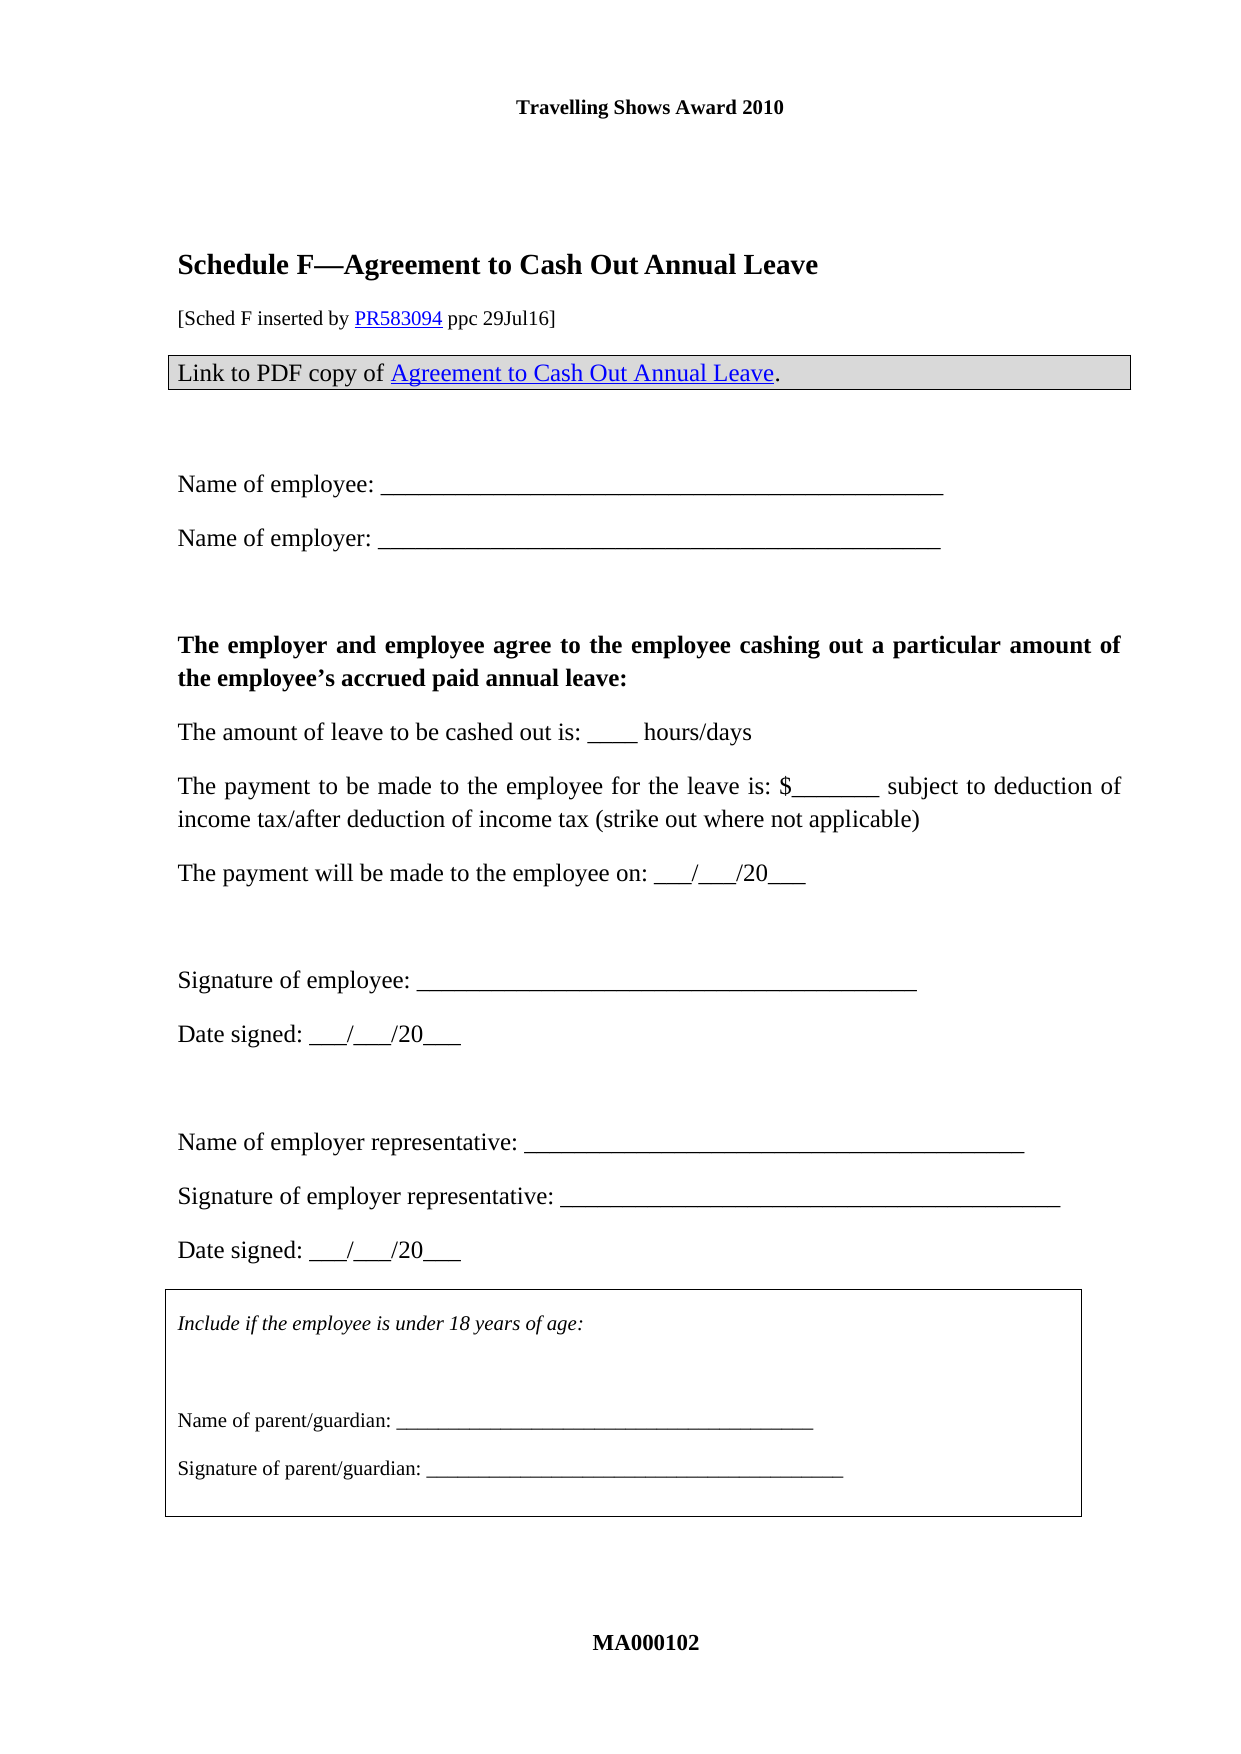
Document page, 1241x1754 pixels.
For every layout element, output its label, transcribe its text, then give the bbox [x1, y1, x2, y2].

text Signature of employer representative: ________________________________________ [177, 1181, 1122, 1210]
text Name of employer: _____________________________________________ [177, 523, 1122, 551]
text Signature of employee: ________________________________________ [177, 966, 1122, 994]
text —Agreement to Cash Out Annual Leave [177, 247, 1122, 281]
text [Sched F inserted by PR583094 ppc 29Jul16] [177, 306, 1122, 330]
text The payment will be made to the employee on: ___/___/20___ [177, 858, 1122, 887]
text The amount of leave to be cashed out is: ____ hours/days [177, 717, 1122, 746]
text Date signed: ___/___/20___ [177, 1019, 1122, 1048]
text Name of employer representative: ________________________________________ [177, 1127, 1122, 1156]
text The employer and employee agree to the employee cashing out a particular amount of the employee’s accrued paid annual leave: [177, 630, 1122, 692]
text Name of employee: _____________________________________________ [177, 469, 1122, 497]
text Link to PDF copy of Agreement to Cash Out Annual Leave. [169, 356, 1130, 389]
text Date signed: ___/___/20___ [177, 1235, 1122, 1264]
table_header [166, 1290, 1081, 1516]
text The payment to be made to the employee for the leave is: $_______ subject to deduction of income tax/after deduction of income tax (strike out where not applicable) [177, 771, 1122, 833]
